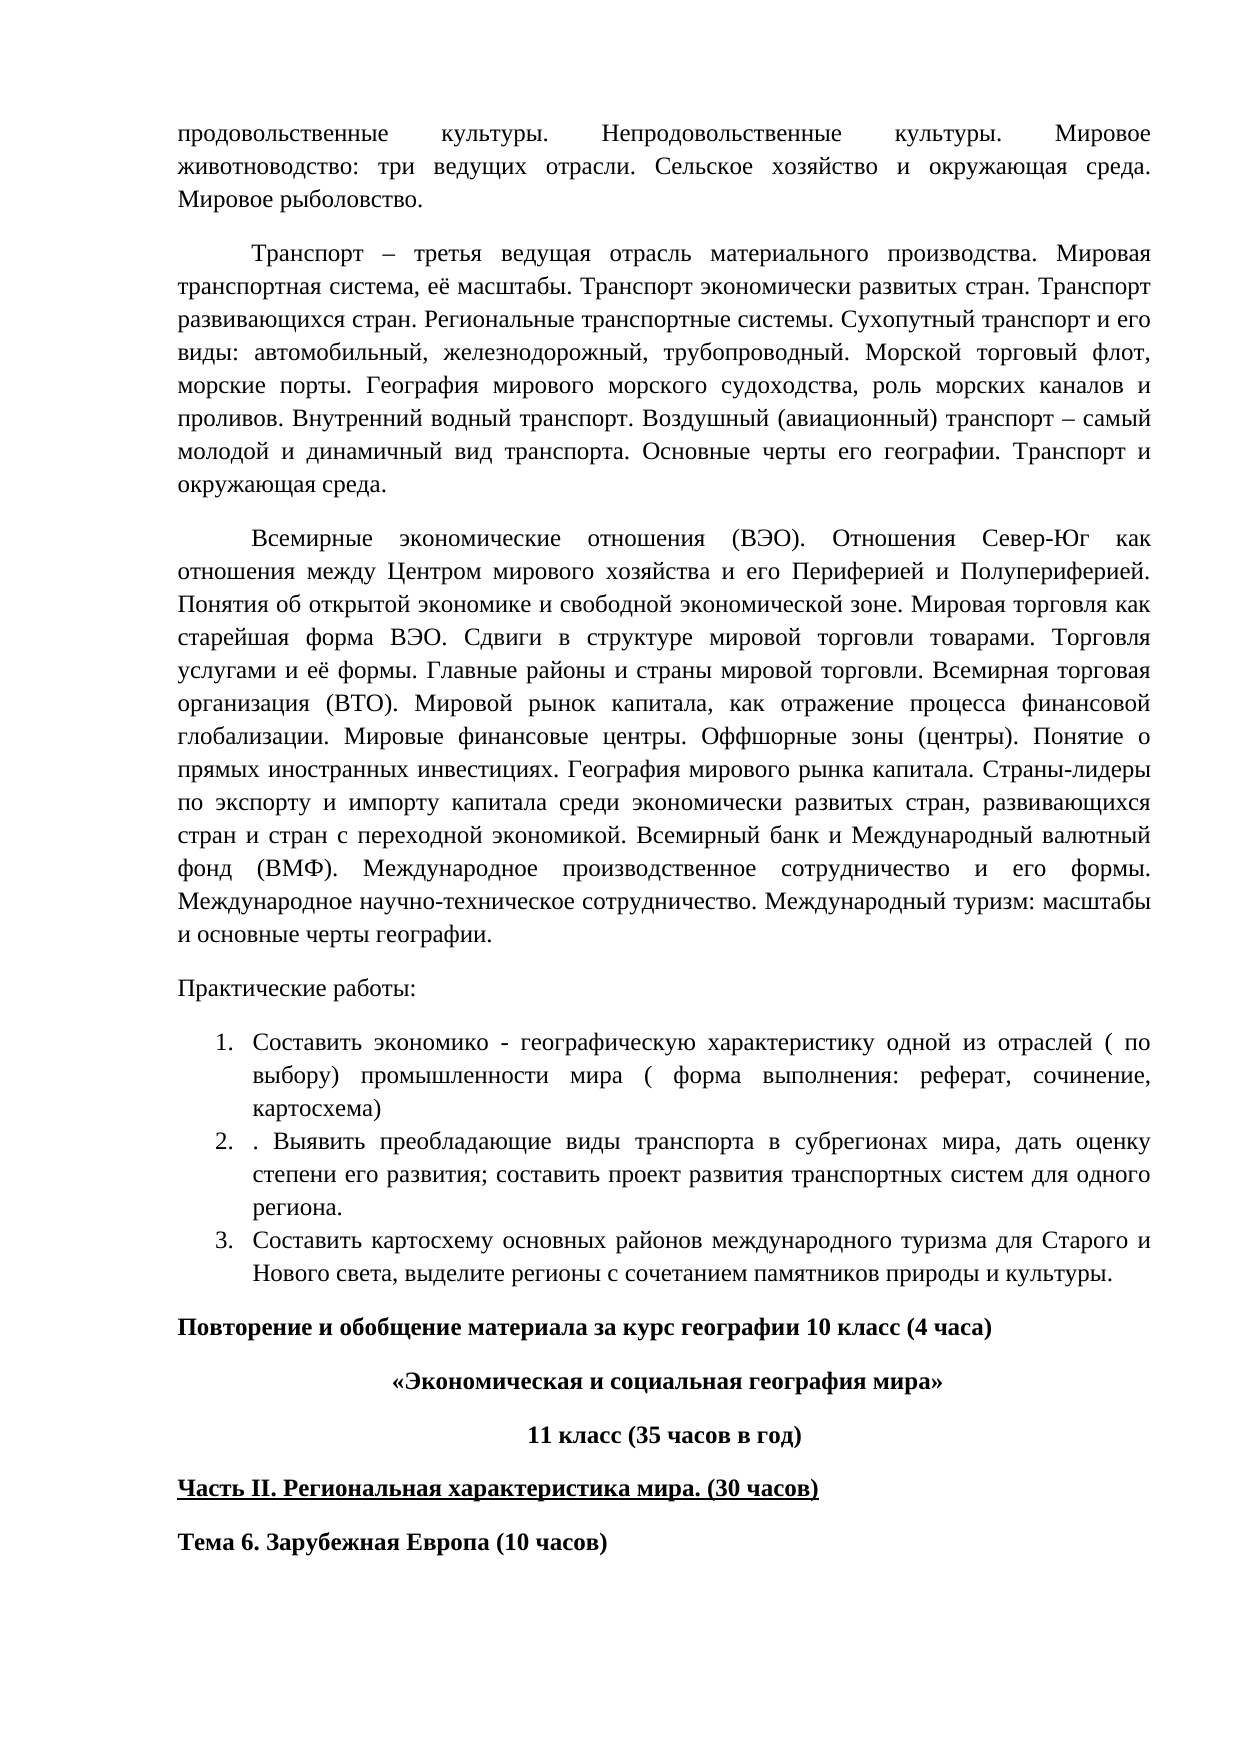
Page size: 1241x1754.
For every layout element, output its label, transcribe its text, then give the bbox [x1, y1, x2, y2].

text Повторение и обобщение материала за курс географии 10 класс (4 часа) [177, 1312, 1152, 1341]
text Всемирные экономические отношения (ВЭО). Отношения Север-Юг как отношения между Центром мирового хозяйства и его Периферией и Полупериферией. Понятия об открытой экономике и свободной экономической зоне. Мировая торговля как старейшая форма ВЭО. Сдвиги в структуре мировой торговли товарами. Торговля услугами и её формы. Главные районы и страны мировой торговли. Всемирная торговая организация (ВТО). Мировой рынок капитала, как отражение процесса финансовой глобализации. Мировые финансовые центры. Оффшорные зоны (центры). Понятие о прямых иностранных инвестициях. География мирового рынка капитала. Страны-лидеры по экспорту и импорту капитала среди экономически развитых стран, развивающихся стран и стран с переходной экономикой. Всемирный банк и Международный валютный фонд (ВМФ). Международное производственное сотрудничество и его формы. Международное научно-техническое сотрудничество. Международный туризм: масштабы и основные черты географии. [177, 523, 1152, 948]
text Часть II. Региональная характеристика мира. (30 часов) [177, 1473, 1152, 1502]
text «Экономическая и социальная география мира» [177, 1366, 1152, 1394]
list Составить картосхему основных районов международного туризма для Старого и Нового света, выделите регионы с сочетанием памятников природы и культуры. [215, 1225, 1152, 1287]
text Транспорт – третья ведущая отрасль материального производства. Мировая транспортная система, её масштабы. Транспорт экономически развитых стран. Транспорт развивающихся стран. Региональные транспортные системы. Сухопутный транспорт и его виды: автомобильный, железнодорожный, трубопроводный. Морской торговый флот, морские порты. География мирового морского судоходства, роль морских каналов и проливов. Внутренний водный транспорт. Воздушный (авиационный) транспорт – самый молодой и динамичный вид транспорта. Основные черты его географии. Транспорт и окружающая среда. [177, 238, 1152, 498]
text Практические работы: [177, 973, 1152, 1002]
list . Выявить преобладающие виды транспорта в субрегионах мира, дать оценку степени его развития; составить проект развития транспортных систем для одного региона. [215, 1126, 1152, 1221]
list Составить экономико - географическую характеристику одной из отраслей ( по выбору) промышленности мира ( форма выполнения: реферат, сочинение, картосхема) [215, 1027, 1152, 1122]
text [177, 118, 1152, 213]
text 11 класс (35 часов в год) [177, 1420, 1152, 1448]
text Тема 6. Зарубежная Европа (10 часов) [177, 1527, 1152, 1556]
